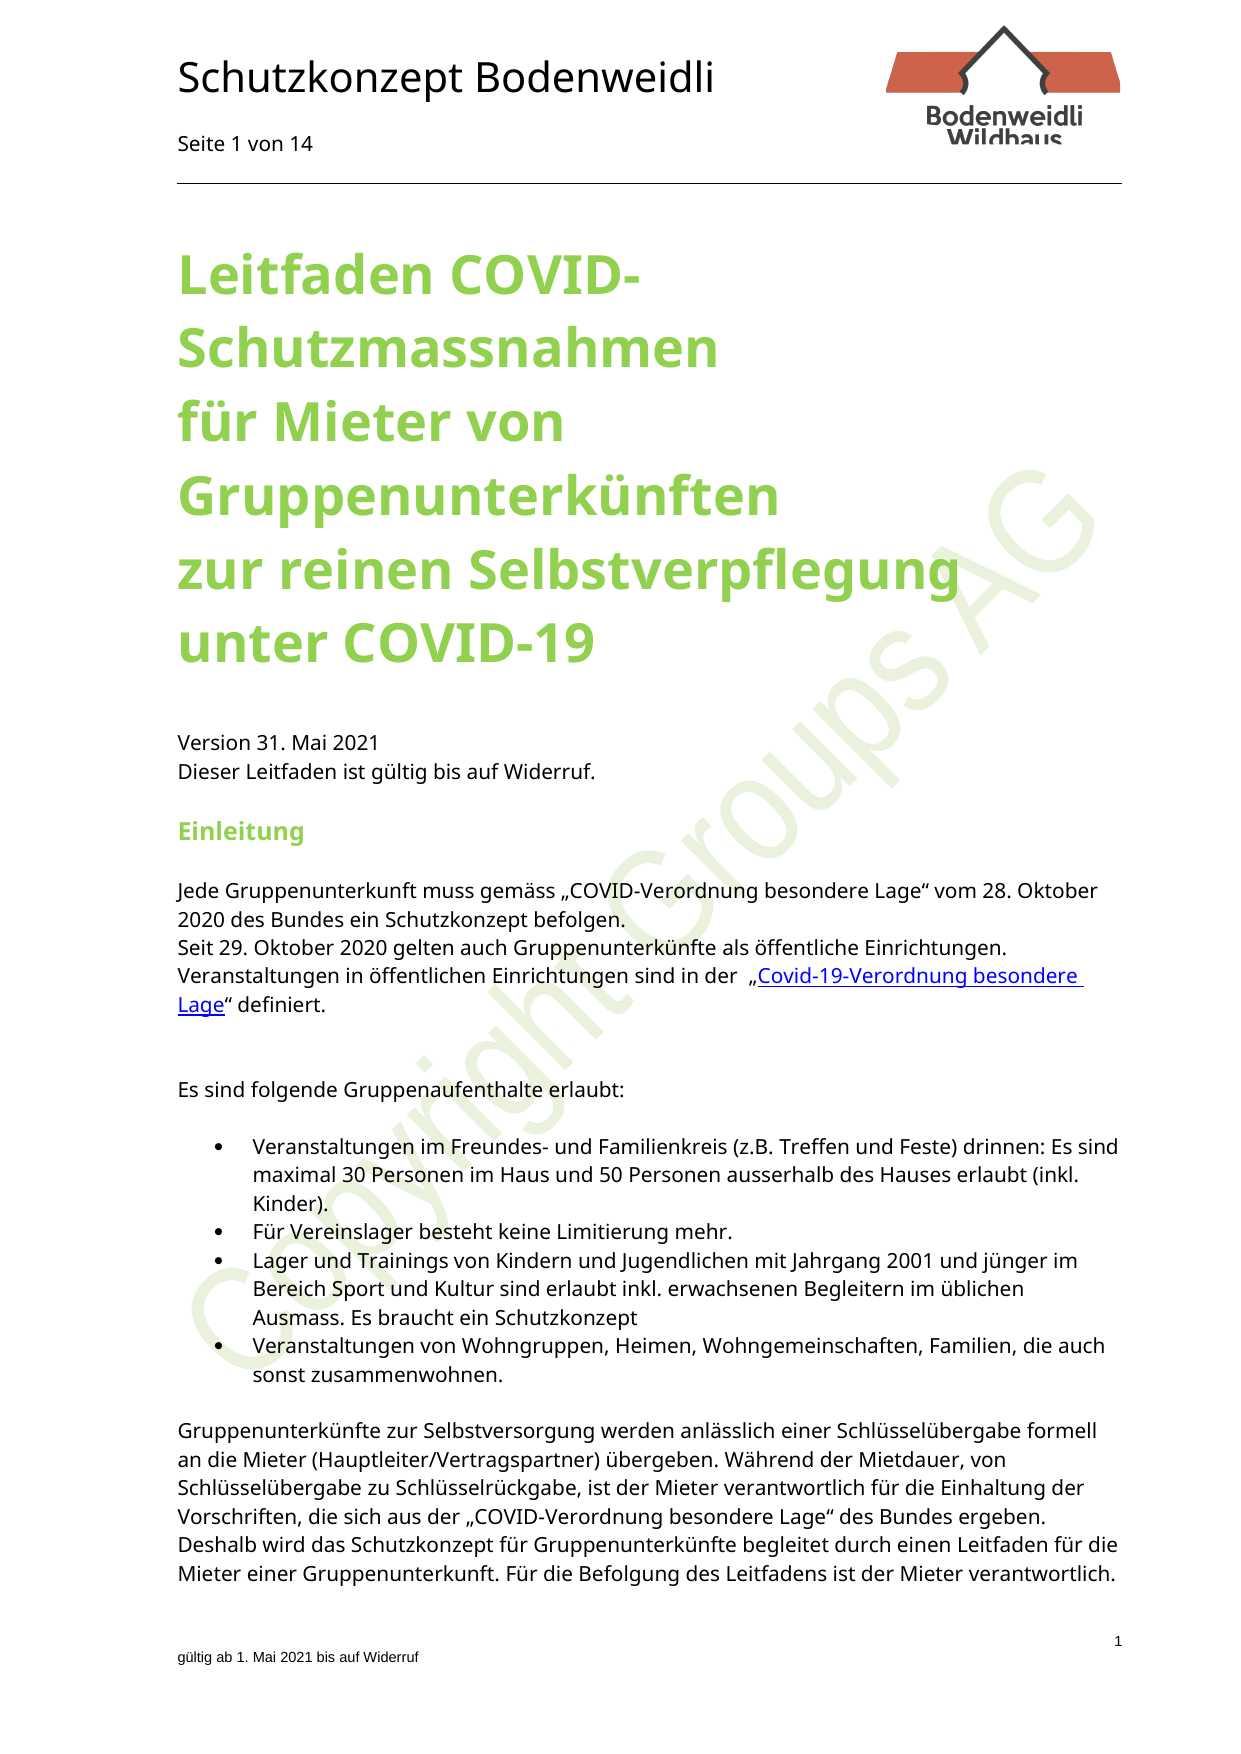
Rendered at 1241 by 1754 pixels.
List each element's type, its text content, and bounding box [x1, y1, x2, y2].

list Veranstaltungen im Freundes- und Familienkreis (z.B. Treffen und Feste) drinnen: Es sind maximal 30 Personen im Haus und 50 Personen ausserhalb des Hauses erlaubt (inkl. Kinder). [215, 1132, 1122, 1217]
list Lager und Trainings von Kindern und Jugendlichen mit Jahrgang 2001 und jünger im Bereich Sport und Kultur sind erlaubt inkl. erwachsenen Begleitern im üblichen Ausmass. Es braucht ein Schutzkonzept [215, 1246, 1122, 1331]
list Für Vereinslager besteht keine Limitierung mehr. [215, 1217, 1122, 1246]
text Dieser Leitfaden ist gültig bis auf Widerruf. [177, 757, 1122, 785]
picture [885, 25, 1120, 145]
text Einleitung [177, 814, 1122, 848]
text Es sind folgende Gruppenaufenthalte erlaubt: [177, 1075, 1122, 1104]
text Jede Gruppenunterkunft muss gemäss „COVID-Verordnung besondere Lage“ vom 28. Oktober 2020 des Bundes ein Schutzkonzept befolgen. [177, 876, 1122, 933]
list Veranstaltungen von Wohngruppen, Heimen, Wohngemeinschaften, Familien, die auch sonst zusammenwohnen. [215, 1331, 1122, 1388]
text Leitfaden COVID-Schutzmassnahmen [177, 236, 1122, 384]
text Gruppenunterkünfte zur Selbstversorgung werden anlässlich einer Schlüsselübergabe formell an die Mieter (Hauptleiter/Vertragspartner) übergeben. Während der Mietdauer, von Schlüsselübergabe zu Schlüsselrückgabe, ist der Mieter verantwortlich für die Einhaltung der Vorschriften, die sich aus der „COVID-Verordnung besondere Lage“ des Bundes ergeben. Deshalb wird das Schutzkonzept für Gruppenunterkünfte begleitet durch einen Leitfaden für die Mieter einer Gruppenunterkunft. Für die Befolgung des Leitfadens ist der Mieter verantwortlich. [177, 1417, 1122, 1587]
text für Mieter von Gruppenunterkünften zur reinen Selbstverpflegung [177, 384, 1122, 605]
text unter COVID-19 [177, 605, 1122, 679]
text Seit 29. Oktober 2020 gelten auch Gruppenunterkünfte als öffentliche Einrichtungen. Veranstaltungen in öffentlichen Einrichtungen sind in der „Covid-19-Verordnung besondere Lage“ definiert. [177, 933, 1122, 1018]
text Version 31. Mai 2021 [177, 728, 1122, 757]
